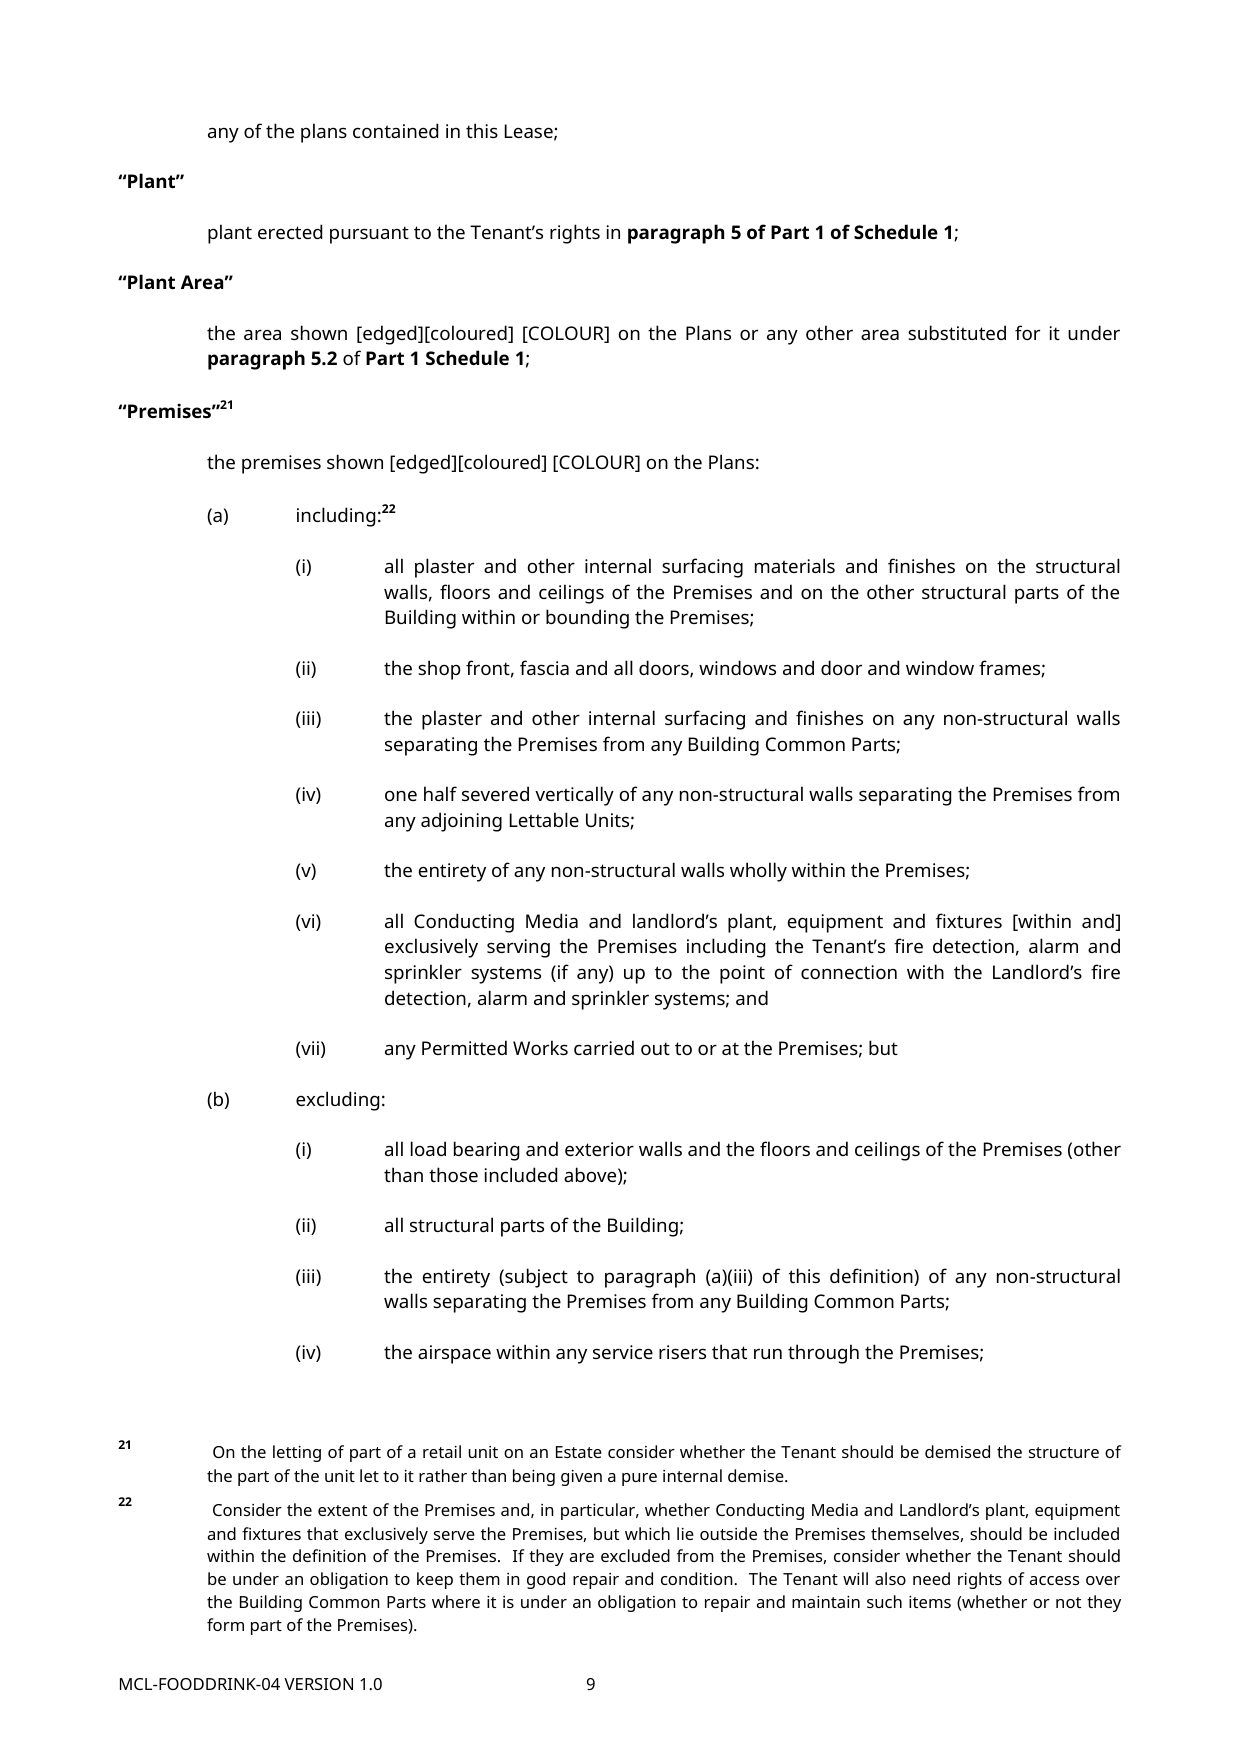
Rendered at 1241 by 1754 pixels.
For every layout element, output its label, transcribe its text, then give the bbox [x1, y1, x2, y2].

list the airspace within any service risers that run through the Premises; [295, 1339, 1122, 1364]
list the entirety (subject to paragraph (a)(iii) of this definition) of any non-structural walls separating the Premises from any Building Common Parts; [295, 1263, 1122, 1314]
list including: [207, 500, 1122, 529]
list the shop front, fascia and all doors, windows and door and window frames; [295, 655, 1122, 681]
text plant erected pursuant to the Tenant’s rights in paragraph ‎5 of ‎Part 1 of Schedule ‎1; [207, 219, 1122, 245]
list one half severed vertically of any non-structural walls separating the Premises from any adjoining Lettable Units; [295, 782, 1122, 833]
text the area shown [edged][coloured] [COLOUR] on the Plans or any other area substituted for it under paragraph ‎5.2 of ‎Part 1 Schedule ‎1; [207, 320, 1122, 371]
list the entirety of any non-structural walls wholly within the Premises; [295, 858, 1122, 883]
list all Conducting Media and landlord’s plant, equipment and fixtures [within and] exclusively serving the Premises including the Tenant’s fire detection, alarm and sprinkler systems (if any) up to the point of connection with the Landlord’s fire detection, alarm and sprinkler systems; and [295, 908, 1122, 1010]
list all structural parts of the Building; [295, 1212, 1122, 1238]
list all load bearing and exterior walls and the floors and ceilings of the Premises (other than those included above); [295, 1136, 1122, 1187]
list the plaster and other internal surfacing and finishes on any non-structural walls separating the Premises from any Building Common Parts; [295, 706, 1122, 757]
list excluding: [207, 1086, 1122, 1111]
list all plaster and other internal surfacing materials and finishes on the structural walls, floors and ceilings of the Premises and on the other structural parts of the Building within or bounding the Premises; [295, 554, 1122, 630]
text “Plant” [118, 169, 1122, 194]
text “Plant Area” [118, 270, 1122, 295]
text “Premises” [118, 396, 1122, 425]
text any of the plans contained in this Lease; [207, 118, 1122, 144]
text the premises shown [edged][coloured] [COLOUR] on the Plans: [207, 450, 1122, 475]
list any Permitted Works carried out to or at the Premises; but [295, 1035, 1122, 1061]
